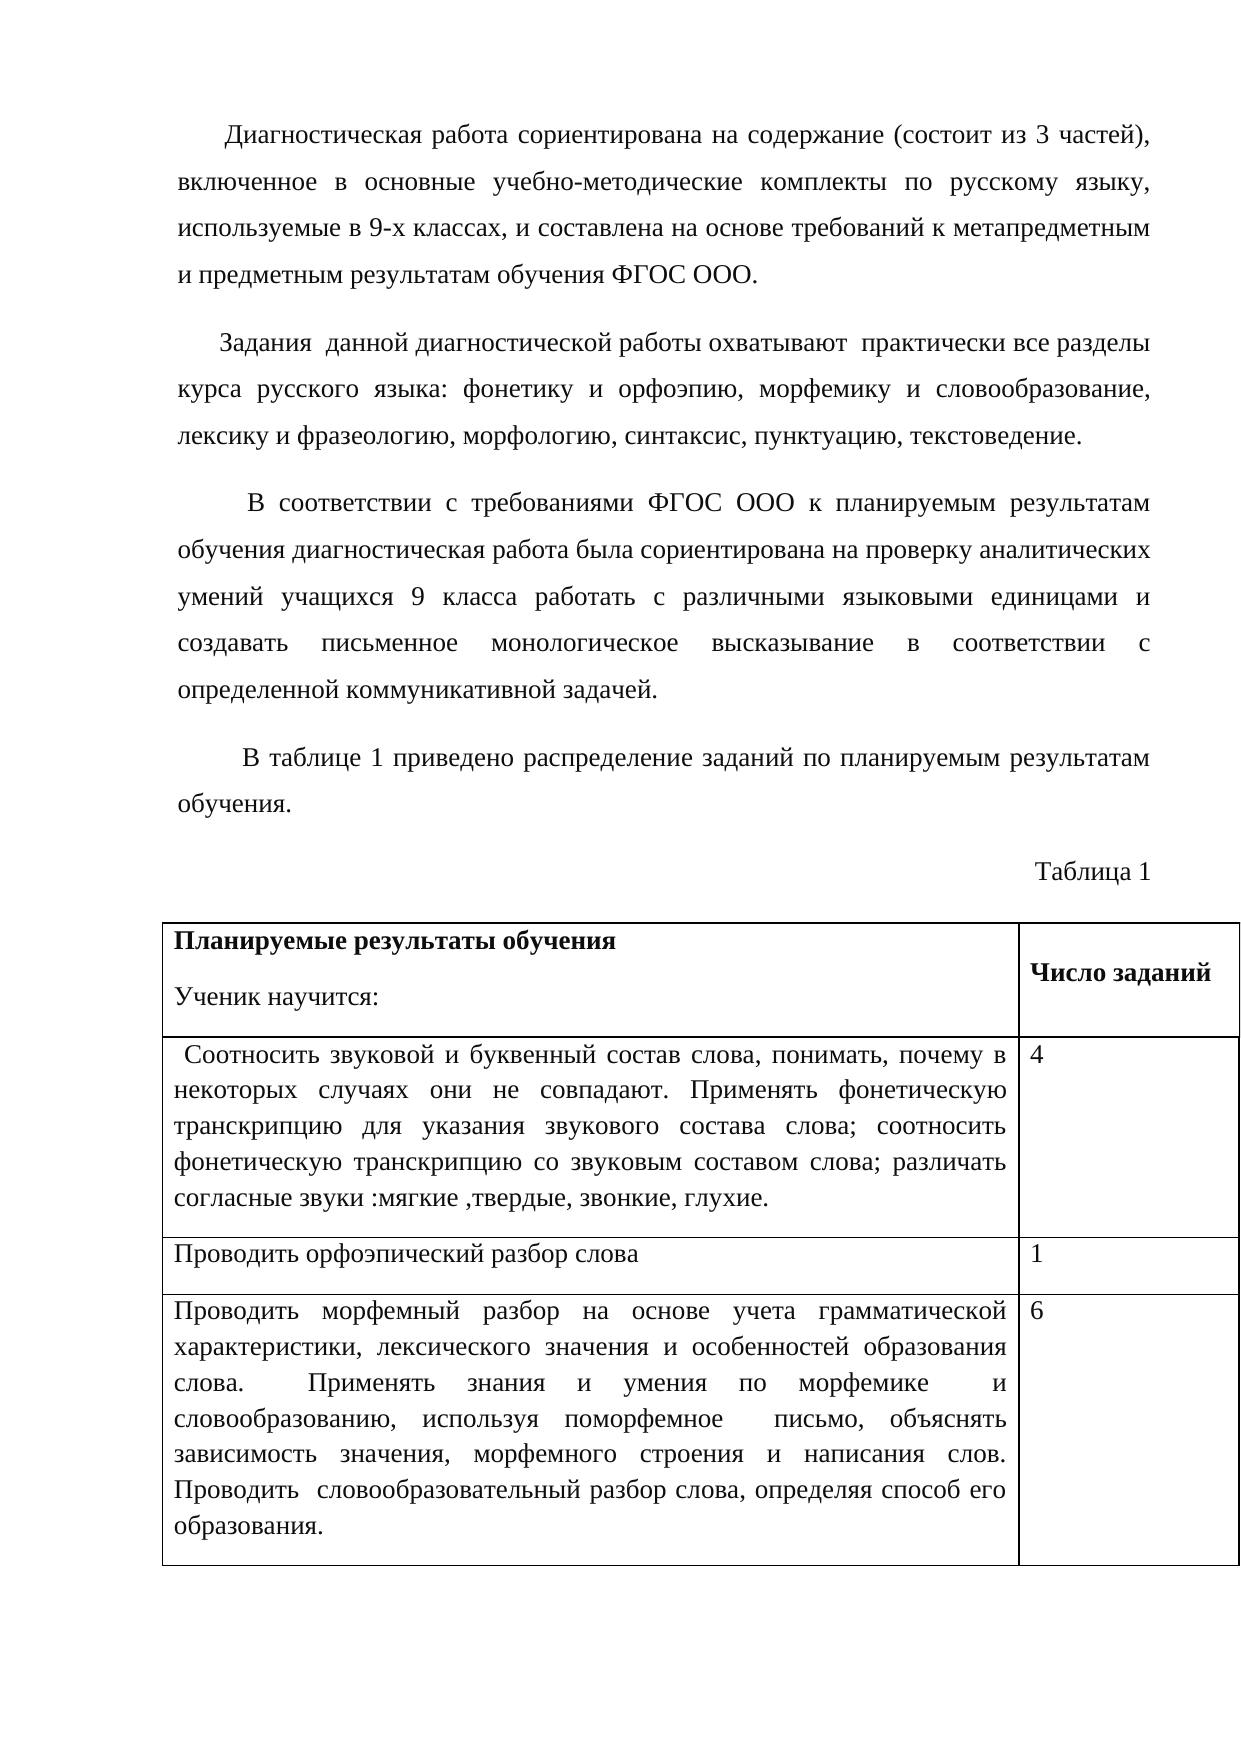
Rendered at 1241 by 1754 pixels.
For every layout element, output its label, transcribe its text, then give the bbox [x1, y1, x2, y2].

table_header Планируемые результаты обучения Ученик научится: [163, 924, 1018, 1036]
text Диагностическая работа сориентирована на содержание (состоит из 3 частей), включенное в основные учебно-методические комплекты по русскому языку, используемые в 9-х классах, и составлена на основе требований к метапредметным и предметным результатам обучения ФГОС ООО. [177, 118, 1152, 289]
table_cell 1 [1020, 1238, 1238, 1293]
table_header Число заданий [1020, 924, 1239, 1036]
table_cell Проводить морфемный разбор на основе учета грамматической характеристики, лексического значения и особенностей образования слова. Применять знания и умения по морфемике и словообразованию, используя поморфемное письмо, объяснять зависимость значения, морфемного строения и написания слов. Проводить словообразовательный разбор слова, определяя способ его образования. [163, 1295, 1018, 1565]
text В соответствии с требованиями ФГОС ООО к планируемым результатам обучения диагностическая работа была сориентирована на проверку аналитических умений учащихся 9 класса работать с различными языковыми единицами и создавать письменное монологическое высказывание в соответствии с определенной коммуникативной задачей. [177, 486, 1152, 704]
table_cell 6 [1020, 1295, 1238, 1565]
table_cell Соотносить звуковой и буквенный состав слова, понимать, почему в некоторых случаях они не совпадают. Применять фонетическую транскрипцию для указания звукового состава слова; соотносить фонетическую транскрипцию со звуковым составом слова; различать согласные звуки :мягкие ,твердые, звонкие, глухие. [163, 1038, 1018, 1237]
text Задания данной диагностической работы охватывают практически все разделы курса русского языка: фонетику и орфоэпию, морфемику и словообразование, лексику и фразеологию, морфологию, синтаксис, пунктуацию, текстоведение. [177, 326, 1152, 450]
table_cell Проводить орфоэпический разбор слова [163, 1238, 1018, 1293]
table_cell 4 [1020, 1038, 1238, 1237]
text В таблице 1 приведено распределение заданий по планируемым результатам обучения. [177, 741, 1152, 818]
text Таблица 1 [989, 855, 1152, 886]
